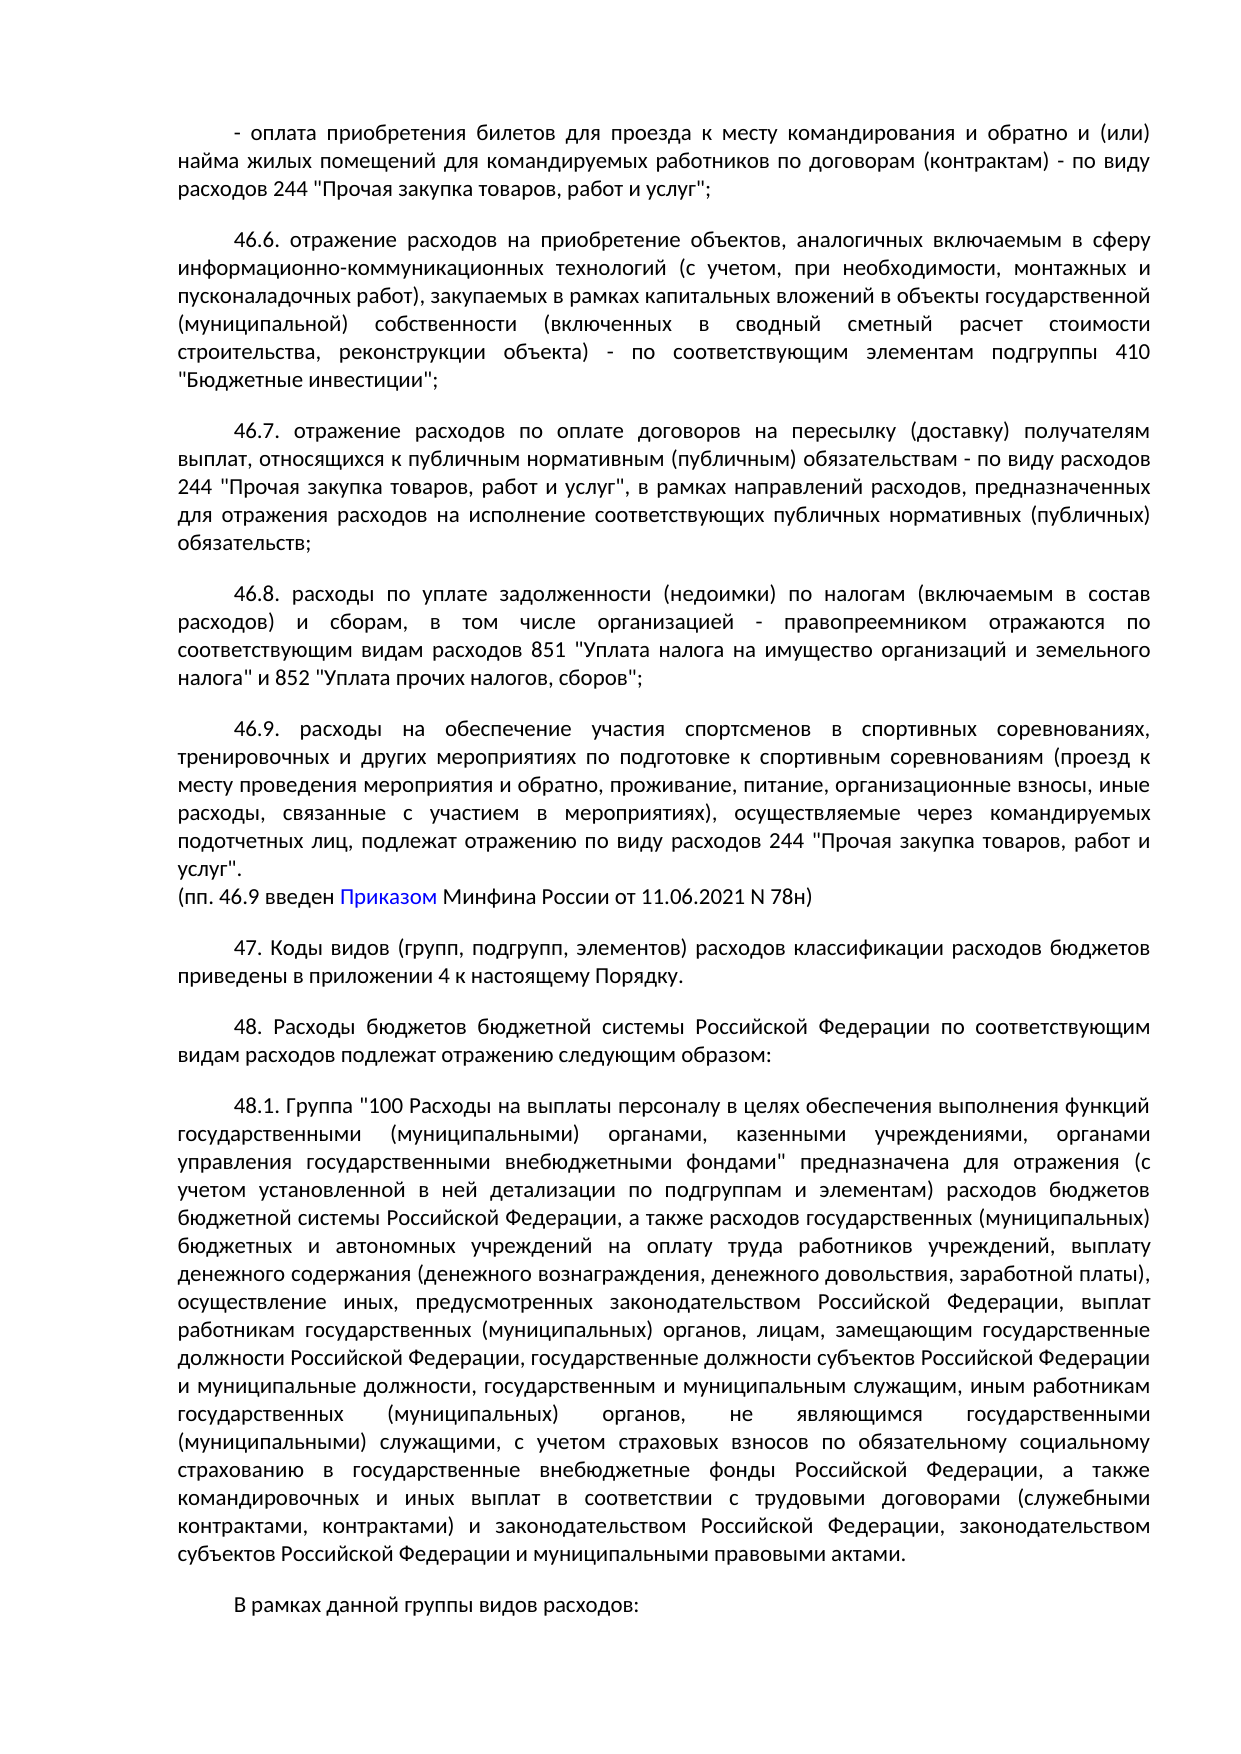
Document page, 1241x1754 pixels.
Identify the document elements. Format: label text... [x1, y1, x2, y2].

text В рамках данной группы видов расходов: [177, 1590, 1152, 1618]
text - оплата приобретения билетов для проезда к месту командирования и обратно и (или) найма жилых помещений для командируемых работников по договорам (контрактам) - по виду расходов 244 "Прочая закупка товаров, работ и услуг"; [177, 118, 1152, 202]
text (пп. 46.9 введен Приказом Минфина России от 11.06.2021 N 78н) [177, 882, 1152, 910]
text 46.7. отражение расходов по оплате договоров на пересылку (доставку) получателям выплат, относящихся к публичным нормативным (публичным) обязательствам - по виду расходов 244 "Прочая закупка товаров, работ и услуг", в рамках направлений расходов, предназначенных для отражения расходов на исполнение соответствующих публичных нормативных (публичных) обязательств; [177, 416, 1152, 556]
text 46.8. расходы по уплате задолженности (недоимки) по налогам (включаемым в состав расходов) и сборам, в том числе организацией - правопреемником отражаются по соответствующим видам расходов 851 "Уплата налога на имущество организаций и земельного налога" и 852 "Уплата прочих налогов, сборов"; [177, 579, 1152, 691]
text 48. Расходы бюджетов бюджетной системы Российской Федерации по соответствующим видам расходов подлежат отражению следующим образом: [177, 1012, 1152, 1068]
text 47. Коды видов (групп, подгрупп, элементов) расходов классификации расходов бюджетов приведены в приложении 4 к настоящему Порядку. [177, 933, 1152, 989]
text 48.1. Группа "100 Расходы на выплаты персоналу в целях обеспечения выполнения функций государственными (муниципальными) органами, казенными учреждениями, органами управления государственными внебюджетными фондами" предназначена для отражения (с учетом установленной в ней детализации по подгруппам и элементам) расходов бюджетов бюджетной системы Российской Федерации, а также расходов государственных (муниципальных) бюджетных и автономных учреждений на оплату труда работников учреждений, выплату денежного содержания (денежного вознаграждения, денежного довольствия, заработной платы), осуществление иных, предусмотренных законодательством Российской Федерации, выплат работникам государственных (муниципальных) органов, лицам, замещающим государственные должности Российской Федерации, государственные должности субъектов Российской Федерации и муниципальные должности, государственным и муниципальным служащим, иным работникам государственных (муниципальных) органов, не являющимся государственными (муниципальными) служащими, с учетом страховых взносов по обязательному социальному страхованию в государственные внебюджетные фонды Российской Федерации, а также командировочных и иных выплат в соответствии с трудовыми договорами (служебными контрактами, контрактами) и законодательством Российской Федерации, законодательством субъектов Российской Федерации и муниципальными правовыми актами. [177, 1091, 1152, 1567]
text 46.6. отражение расходов на приобретение объектов, аналогичных включаемым в сферу информационно-коммуникационных технологий (с учетом, при необходимости, монтажных и пусконаладочных работ), закупаемых в рамках капитальных вложений в объекты государственной (муниципальной) собственности (включенных в сводный сметный расчет стоимости строительства, реконструкции объекта) - по соответствующим элементам подгруппы 410 "Бюджетные инвестиции"; [177, 225, 1152, 393]
text 46.9. расходы на обеспечение участия спортсменов в спортивных соревнованиях, тренировочных и других мероприятиях по подготовке к спортивным соревнованиям (проезд к месту проведения мероприятия и обратно, проживание, питание, организационные взносы, иные расходы, связанные с участием в мероприятиях), осуществляемые через командируемых подотчетных лиц, подлежат отражению по виду расходов 244 "Прочая закупка товаров, работ и услуг". [177, 714, 1152, 882]
